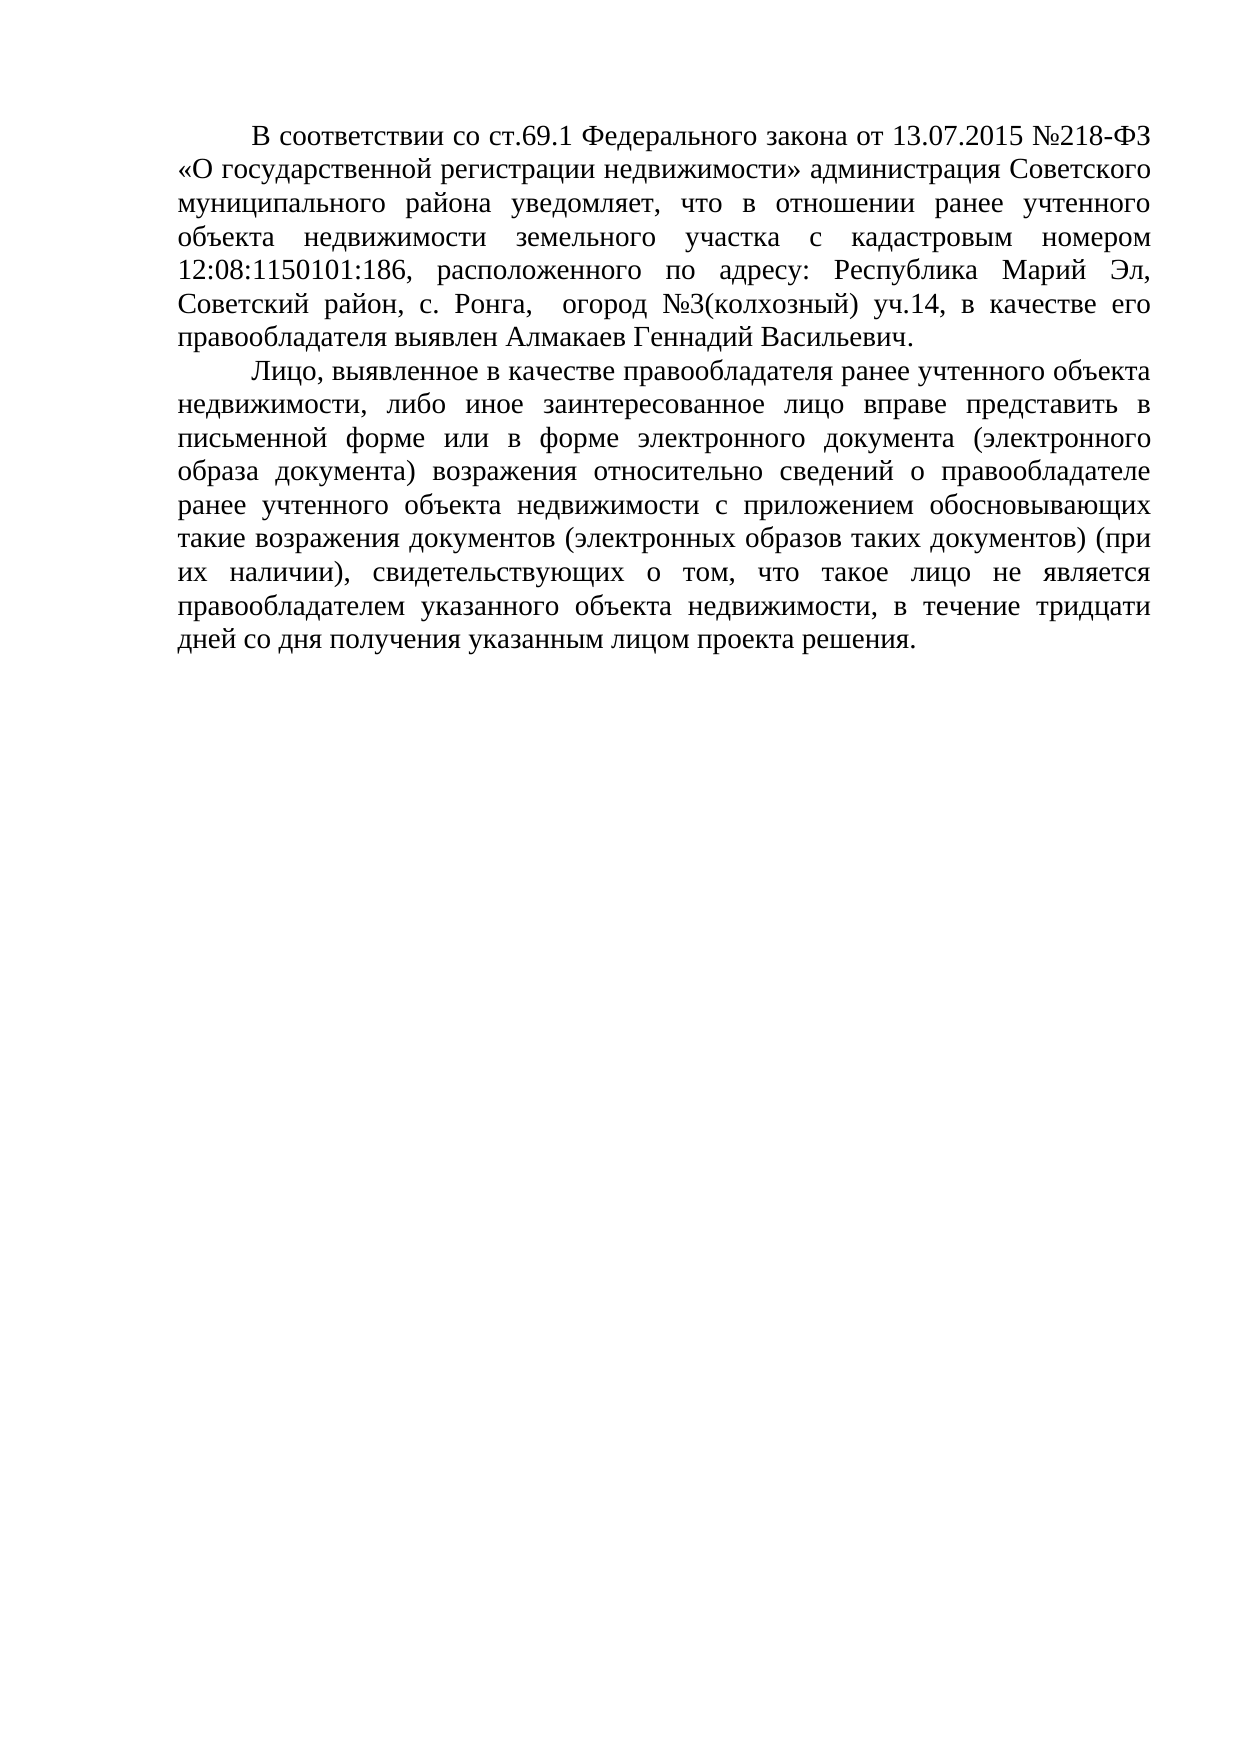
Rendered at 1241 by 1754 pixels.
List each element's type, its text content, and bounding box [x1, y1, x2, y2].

text В соответствии со ст.69.1 Федерального закона от 13.07.2015 №218-ФЗ «О государственной регистрации недвижимости» администрация Советского муниципального района уведомляет, что в отношении ранее учтенного объекта недвижимости земельного участка с кадастровым номером 12:08:1150101:186, расположенного по адресу: Республика Марий Эл, Советский район, с. Ронга, огород №3(колхозный) уч.14, в качестве его правообладателя выявлен Алмакаев Геннадий Васильевич. [177, 118, 1152, 353]
text Лицо, выявленное в качестве правообладателя ранее учтенного объекта недвижимости, либо иное заинтересованное лицо вправе представить в письменной форме или в форме электронного документа (электронного образа документа) возражения относительно сведений о правообладателе ранее учтенного объекта недвижимости с приложением обосновывающих такие возражения документов (электронных образов таких документов) (при их наличии), свидетельствующих о том, что такое лицо не является правообладателем указанного объекта недвижимости, в течение тридцати дней со дня получения указанным лицом проекта решения. [177, 353, 1152, 655]
